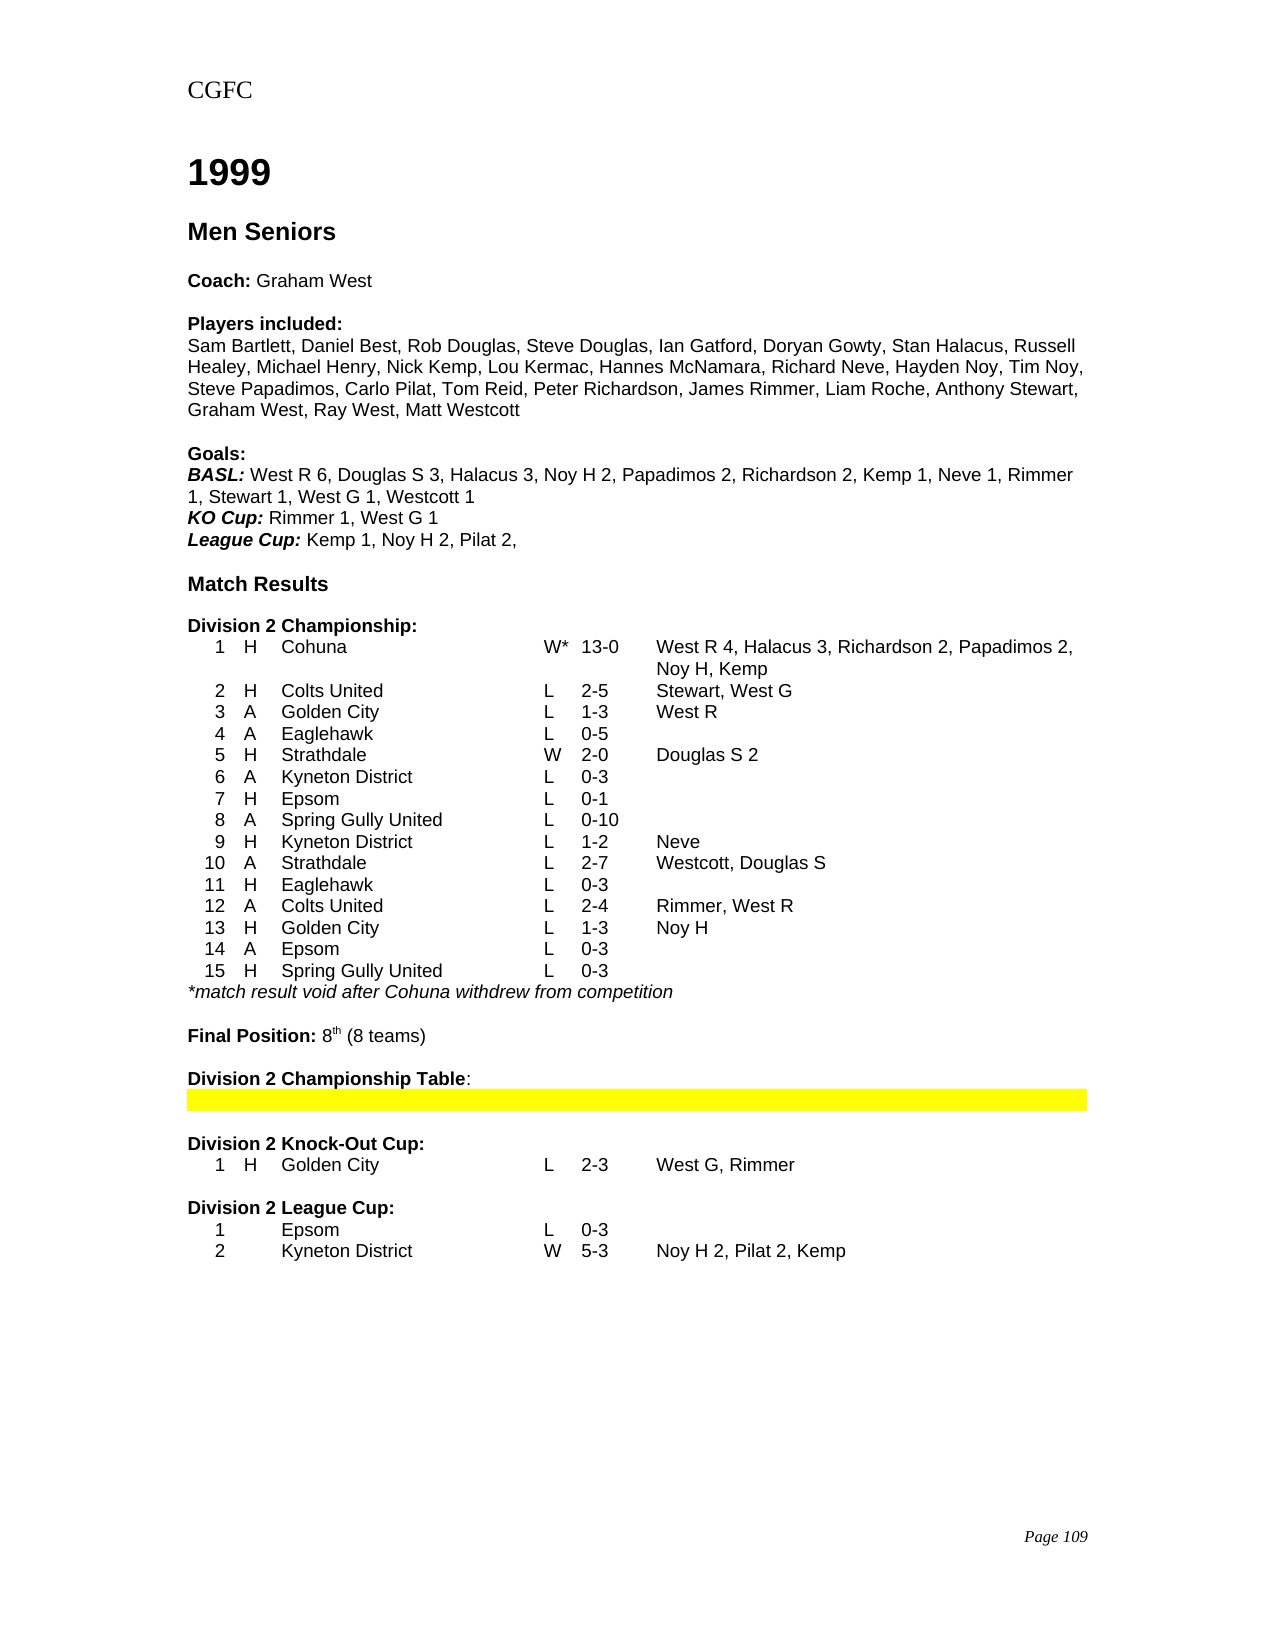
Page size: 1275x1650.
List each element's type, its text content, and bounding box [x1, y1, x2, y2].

text Final Position: 8th (8 teams) [187, 1024, 1087, 1046]
text Division 2 League Cup: [187, 1197, 1087, 1218]
subtitle Match Results [187, 572, 1087, 596]
text Goals: [187, 442, 1087, 464]
text 10 A Strathdale L 2-7 Westcott, Douglas S [187, 852, 1087, 873]
text 11 H Eaglehawk L 0-3 [187, 873, 1087, 895]
text 6 A Kyneton District L 0-3 [187, 766, 1087, 787]
text 12 A Colts United L 2-4 Rimmer, West R [187, 895, 1087, 917]
text 13 H Golden City L 1-3 Noy H [187, 917, 1087, 938]
text League Cup: Kemp 1, Noy H 2, Pilat 2, [187, 528, 1087, 550]
text Noy H, Kemp [187, 658, 1087, 679]
text 7 H Epsom L 0-1 [187, 787, 1087, 809]
text Players included: [187, 313, 1087, 334]
text 1999 [187, 150, 1087, 193]
text 1 Epsom L 0-3 [187, 1218, 1087, 1240]
text KO Cup: Rimmer 1, West G 1 [187, 507, 1087, 528]
text 9 H Kyneton District L 1-2 Neve [187, 830, 1087, 852]
text Coach: Graham West [187, 270, 1087, 291]
text 5 H Strathdale W 2-0 Douglas S 2 [187, 744, 1087, 766]
text 4 A Eaglehawk L 0-5 [187, 723, 1087, 744]
text 1 H Golden City L 2-3 West G, Rimmer [187, 1154, 1087, 1175]
text 3 A Golden City L 1-3 West R [187, 701, 1087, 723]
text 2 Kyneton District W 5-3 Noy H 2, Pilat 2, Kemp [187, 1240, 1087, 1262]
text 1 H Cohuna W* 13-0 West R 4, Halacus 3, Richardson 2, Papadimos 2, [187, 636, 1087, 658]
text Division 2 Championship Table: [187, 1068, 1087, 1089]
text Men Seniors [187, 217, 1087, 246]
text *match result void after Cohuna withdrew from competition [187, 981, 1087, 1003]
text 2 H Colts United L 2-5 Stewart, West G [187, 679, 1087, 701]
text Division 2 Championship: [187, 615, 1087, 636]
text Division 2 Knock-Out Cup: [187, 1132, 1087, 1154]
text BASL: West R 6, Douglas S 3, Halacus 3, Noy H 2, Papadimos 2, Richardson 2, Kemp 1, Neve 1, Rimmer 1, Stewart 1, West G 1, Westcott 1 [187, 464, 1087, 507]
text 8 A Spring Gully United L 0-10 [187, 809, 1087, 830]
text 14 A Epsom L 0-3 [187, 938, 1087, 960]
text 15 H Spring Gully United L 0-3 [187, 960, 1087, 981]
text Sam Bartlett, Daniel Best, Rob Douglas, Steve Douglas, Ian Gatford, Doryan Gowty, Stan Halacus, Russell Healey, Michael Henry, Nick Kemp, Lou Kermac, Hannes McNamara, Richard Neve, Hayden Noy, Tim Noy, Steve Papadimos, Carlo Pilat, Tom Reid, Peter Richardson, James Rimmer, Liam Roche, Anthony Stewart, Graham West, Ray West, Matt Westcott [187, 334, 1087, 421]
